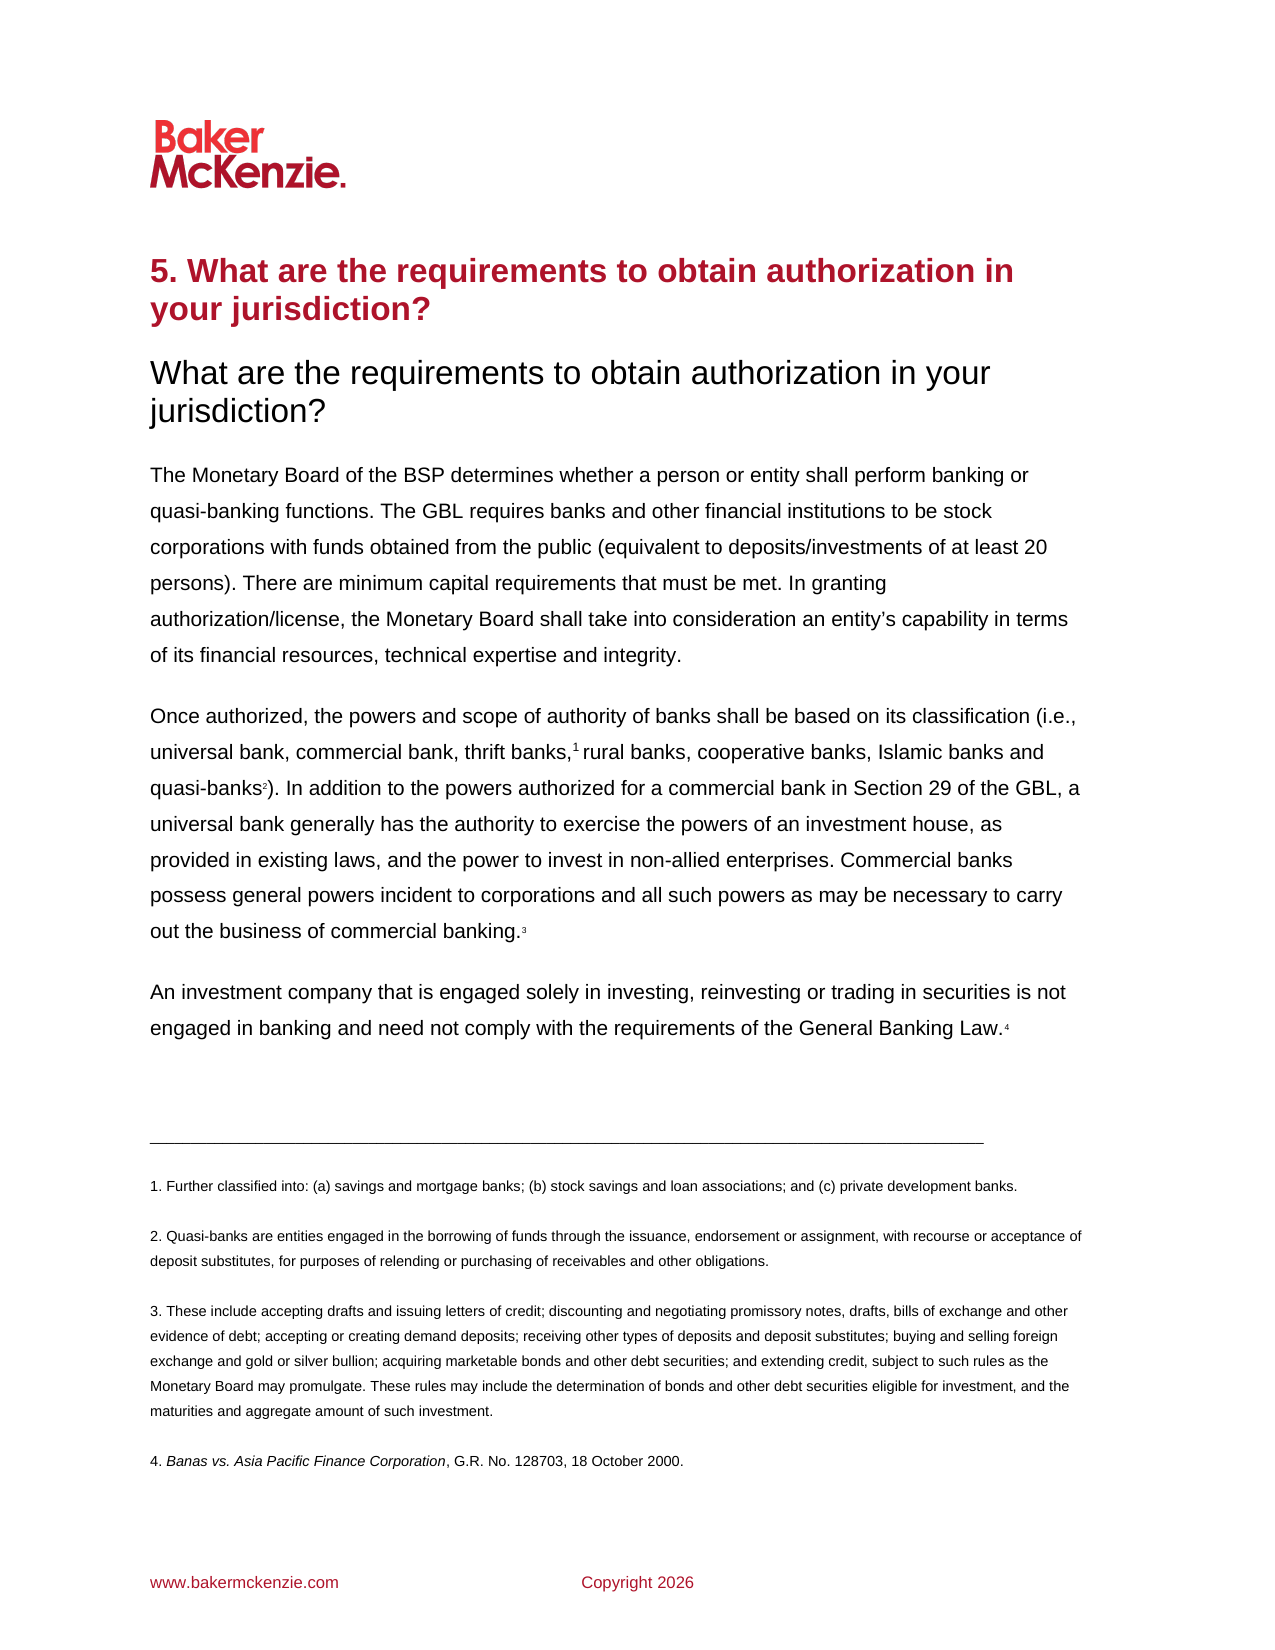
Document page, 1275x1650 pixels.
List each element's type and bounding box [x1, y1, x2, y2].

picture [150, 120, 346, 189]
